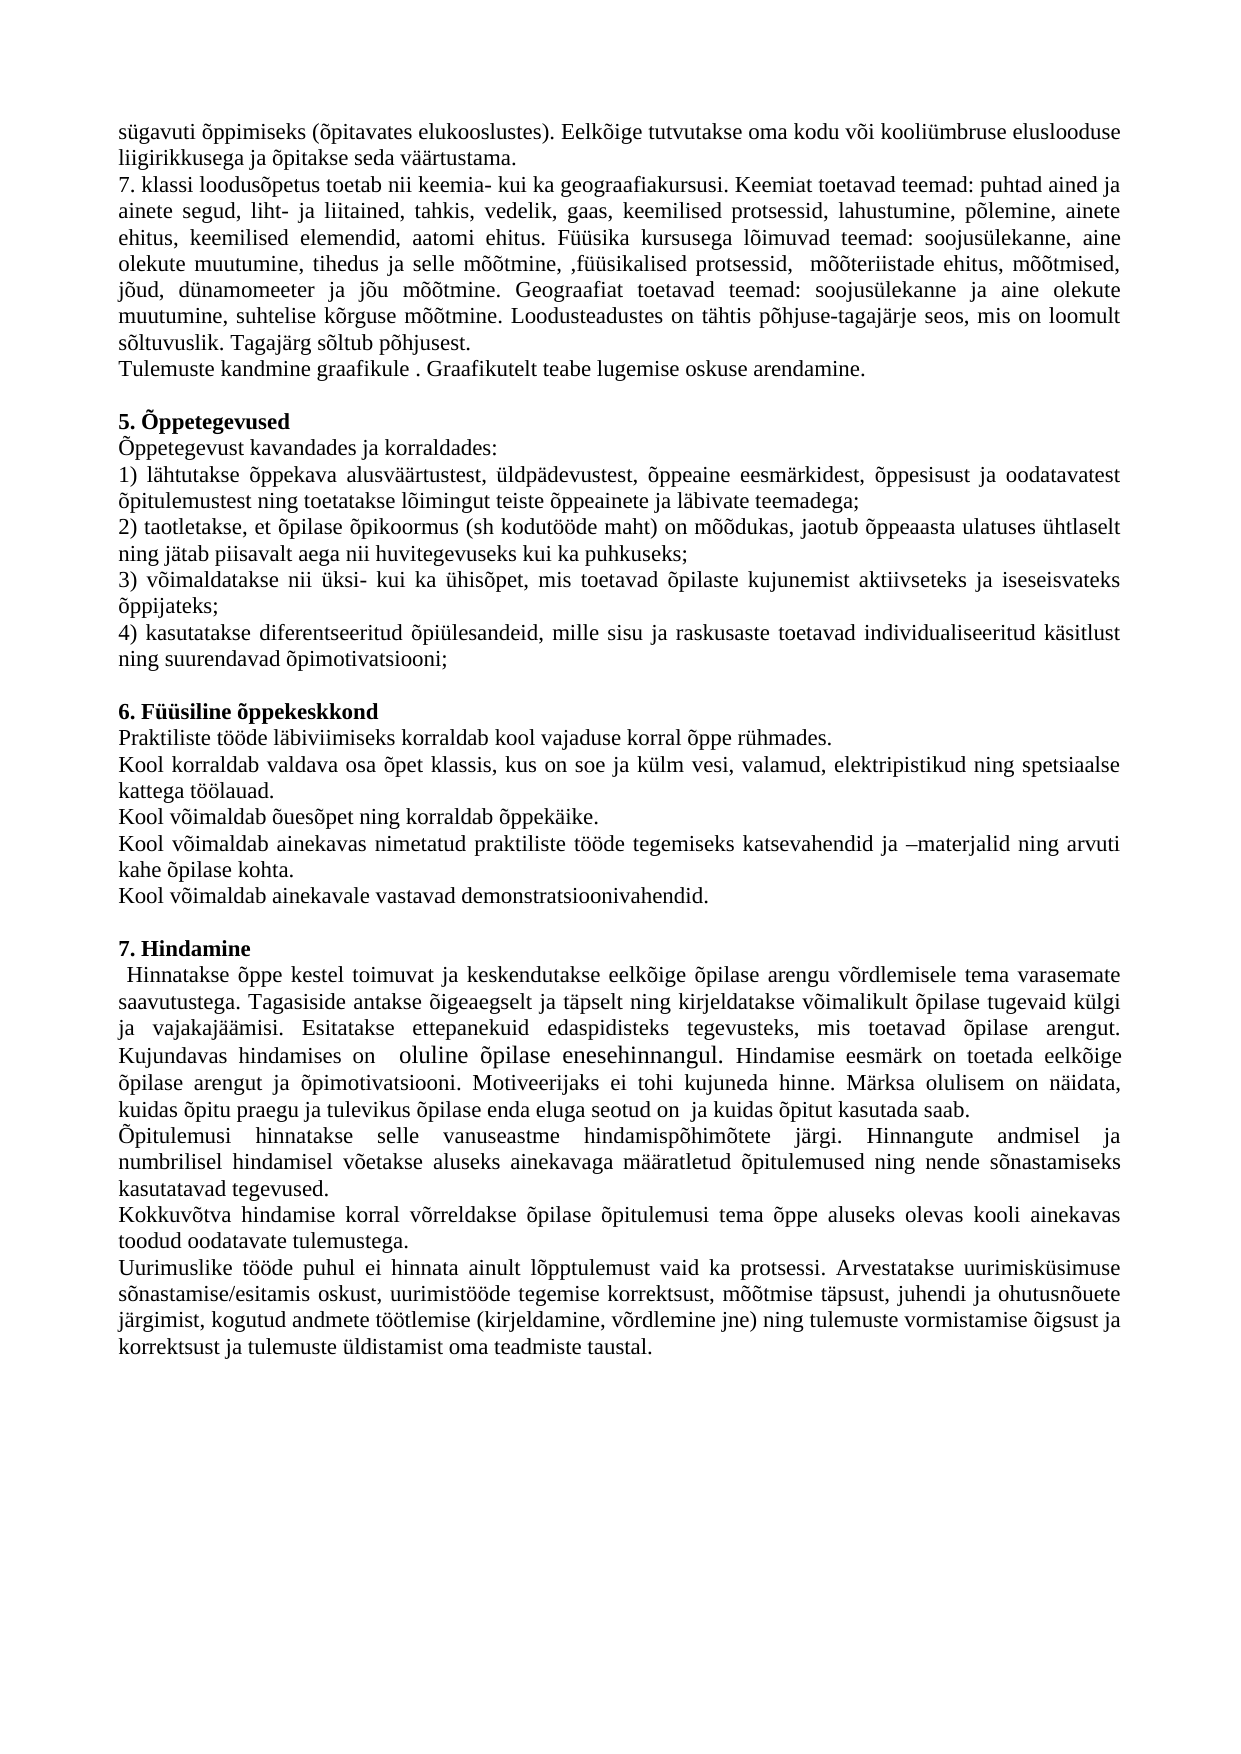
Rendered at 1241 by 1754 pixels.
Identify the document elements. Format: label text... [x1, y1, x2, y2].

text 3) võimaldatakse nii üksi- kui ka ühisõpet, mis toetavad õpilaste kujunemist aktiivseteks ja iseseisvateks õppijateks; [118, 566, 1122, 619]
text 1) lähtutakse õppekava alusväärtustest, üldpädevustest, õppeaine eesmärkidest, õppesisust ja oodatavatest õpitulemustest ning toetatakse lõimingut teiste õppeainete ja läbivate teemadega; [118, 461, 1122, 513]
text Õpitulemusi hinnatakse selle vanuseastme hindamispõhimõtete järgi. Hinnangute andmisel ja numbrilisel hindamisel võetakse aluseks ainekavaga määratletud õpitulemused ning nende sõnastamiseks kasutatavad tegevused. [118, 1122, 1122, 1201]
text Uurimuslike tööde puhul ei hinnata ainult lõpptulemust vaid ka protsessi. Arvestatakse uurimisküsimuse sõnastamise/esitamis oskust, uurimistööde tegemise korrektsust, mõõtmise täpsust, juhendi ja ohutusnõuete järgimist, kogutud andmete töötlemise (kirjeldamine, võrdlemine jne) ning tulemuste vormistamise õigsust ja korrektsust ja tulemuste üldistamist oma teadmiste taustal. [118, 1254, 1122, 1359]
text Kool võimaldab ainekavas nimetatud praktiliste tööde tegemiseks katsevahendid ja –materjalid ning arvuti kahe õpilase kohta. [118, 830, 1122, 882]
text 7. Hindamine [118, 935, 1122, 961]
text 7. klassi loodusõpetus toetab nii keemia- kui ka geograafiakursusi. Keemiat toetavad teemad: puhtad ained ja ainete segud, liht- ja liitained, tahkis, vedelik, gaas, keemilised protsessid, lahustumine, põlemine, ainete ehitus, keemilised elemendid, aatomi ehitus. Füüsika kursusega lõimuvad teemad: soojusülekanne, aine olekute muutumine, tihedus ja selle mõõtmine, ,füüsikalised protsessid, mõõteriistade ehitus, mõõtmised, jõud, dünamomeeter ja jõu mõõtmine. Geograafiat toetavad teemad: soojusülekanne ja aine olekute muutumine, suhtelise kõrguse mõõtmine. Loodusteadustes on tähtis põhjuse-tagajärje seos, mis on loomult sõltuvuslik. Tagajärg sõltub põhjusest. [118, 171, 1122, 355]
text 2) taotletakse, et õpilase õpikoormus (sh kodutööde maht) on mõõdukas, jaotub õppeaasta ulatuses ühtlaselt ning jätab piisavalt aega nii huvitegevuseks kui ka puhkuseks; [118, 513, 1122, 566]
text Kool korraldab valdava osa õpet klassis, kus on soe ja külm vesi, valamud, elektripistikud ning spetsiaalse kattega töölauad. [118, 751, 1122, 803]
text Kokkuvõtva hindamise korral võrreldakse õpilase õpitulemusi tema õppe aluseks olevas kooli ainekavas toodud oodatavate tulemustega. [118, 1201, 1122, 1254]
text Hinnatakse õppe kestel toimuvat ja keskendutakse eelkõige õpilase arengu võrdlemisele tema varasemate saavutustega. Tagasiside antakse õigeaegselt ja täpselt ning kirjeldatakse võimalikult õpilase tugevaid külgi ja vajakajäämisi. Esitatakse ettepanekuid edaspidisteks tegevusteks, mis toetavad õpilase arengut. Kujundavas hindamises on oluline õpilase enesehinnangul. Hindamise eesmärk on toetada eelkõige õpilase arengut ja õpimotivatsiooni. Motiveerijaks ei tohi kujuneda hinne. Märksa olulisem on näidata, kuidas õpitu praegu ja tulevikus õpilase enda eluga seotud on ja kuidas õpitut kasutada saab. [118, 961, 1122, 1122]
text Õppetegevust kavandades ja korraldades: [118, 434, 1122, 461]
text 4) kasutatakse diferentseeritud õpiülesandeid, mille sisu ja raskusaste toetavad individualiseeritud käsitlust ning suurendavad õpimotivatsiooni; [118, 619, 1122, 672]
text 6. Füüsiline õppekeskkond [118, 698, 1122, 724]
text Kool võimaldab ainekavale vastavad demonstratsioonivahendid. [118, 882, 1122, 909]
text Tulemuste kandmine graafikule . Graafikutelt teabe lugemise oskuse arendamine. [118, 355, 1122, 382]
text Praktiliste tööde läbiviimiseks korraldab kool vajaduse korral õppe rühmades. [118, 724, 1122, 751]
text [118, 118, 1122, 171]
text Kool võimaldab õuesõpet ning korraldab õppekäike. [118, 803, 1122, 830]
text 5. Õppetegevused [118, 408, 1122, 434]
